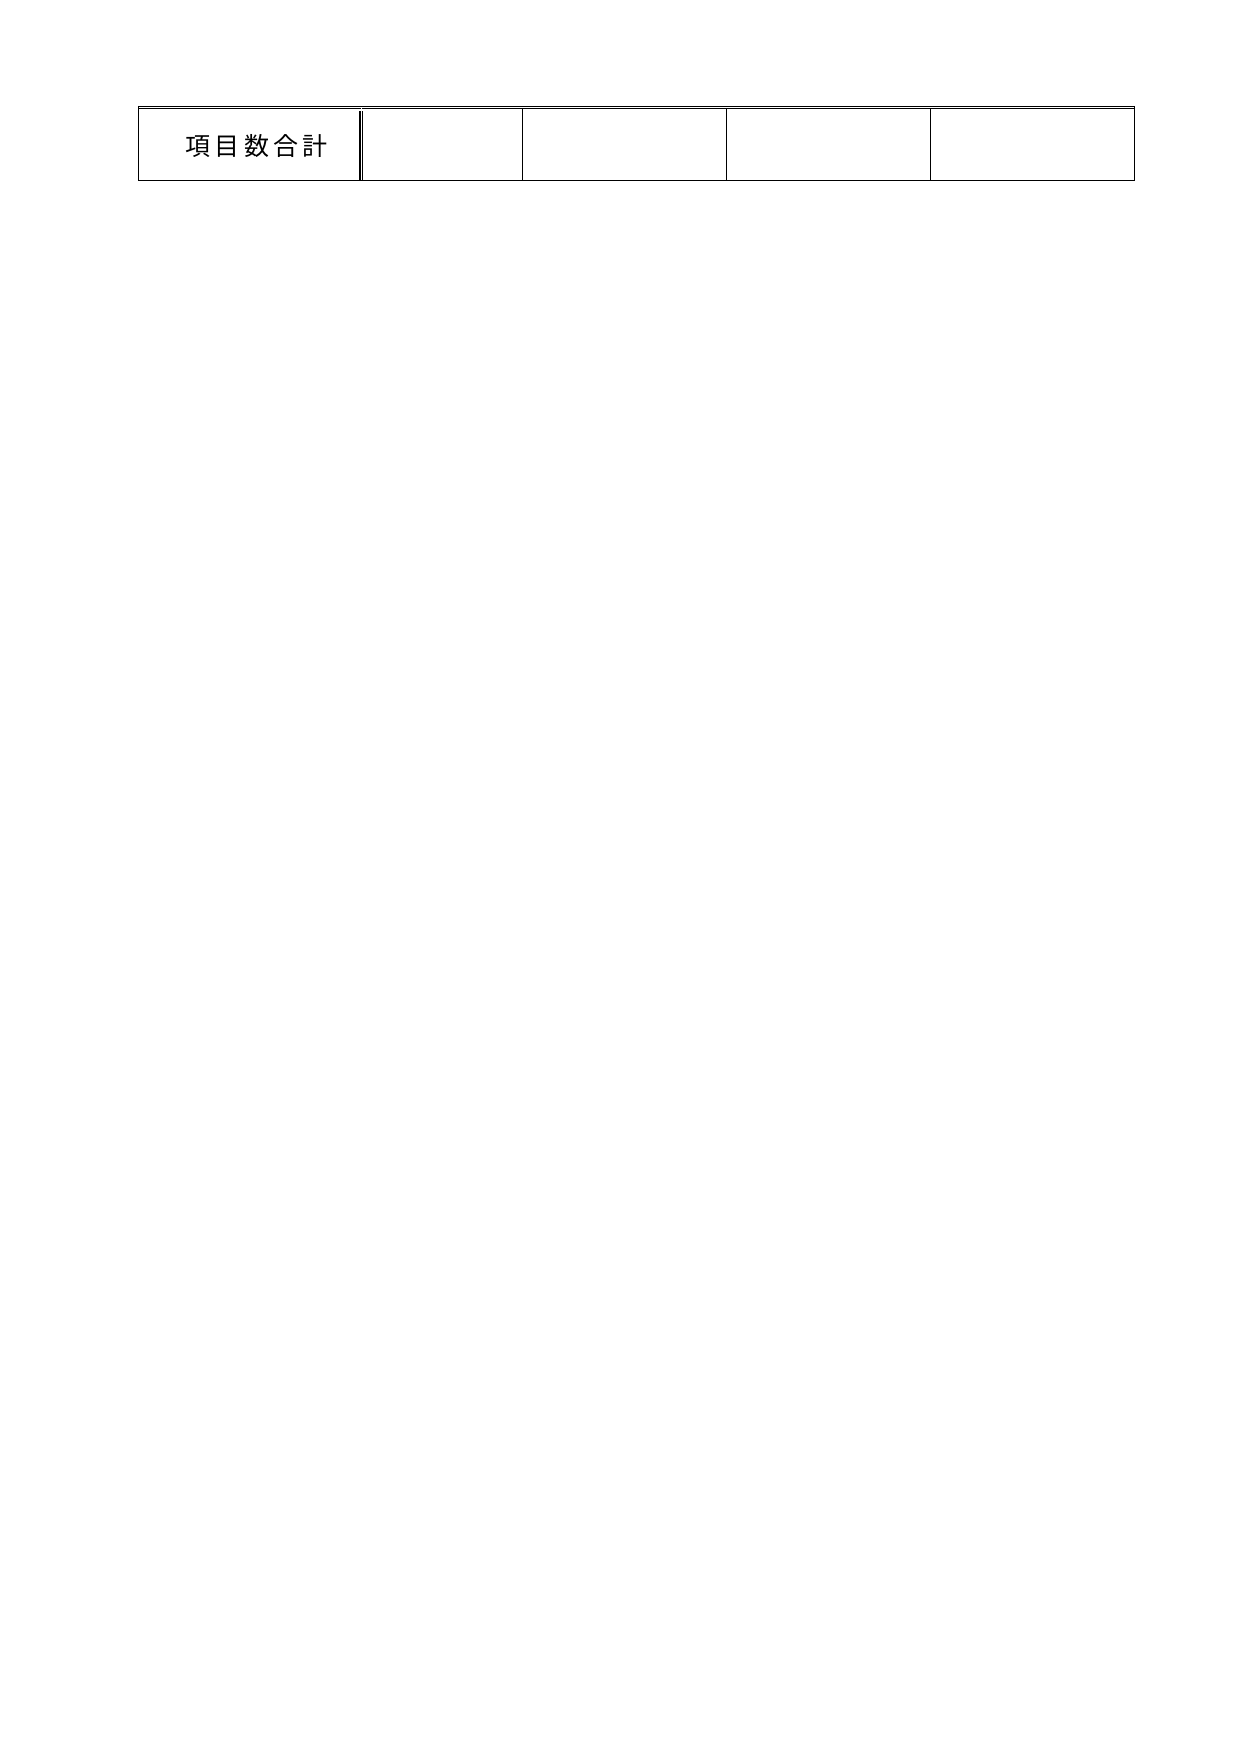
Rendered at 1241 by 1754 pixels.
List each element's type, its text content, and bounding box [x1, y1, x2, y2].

table_cell [523, 109, 726, 180]
table_cell [727, 109, 930, 180]
table_cell [361, 109, 522, 180]
table_cell [931, 109, 1134, 180]
table_cell 項目数合計 [139, 109, 361, 180]
